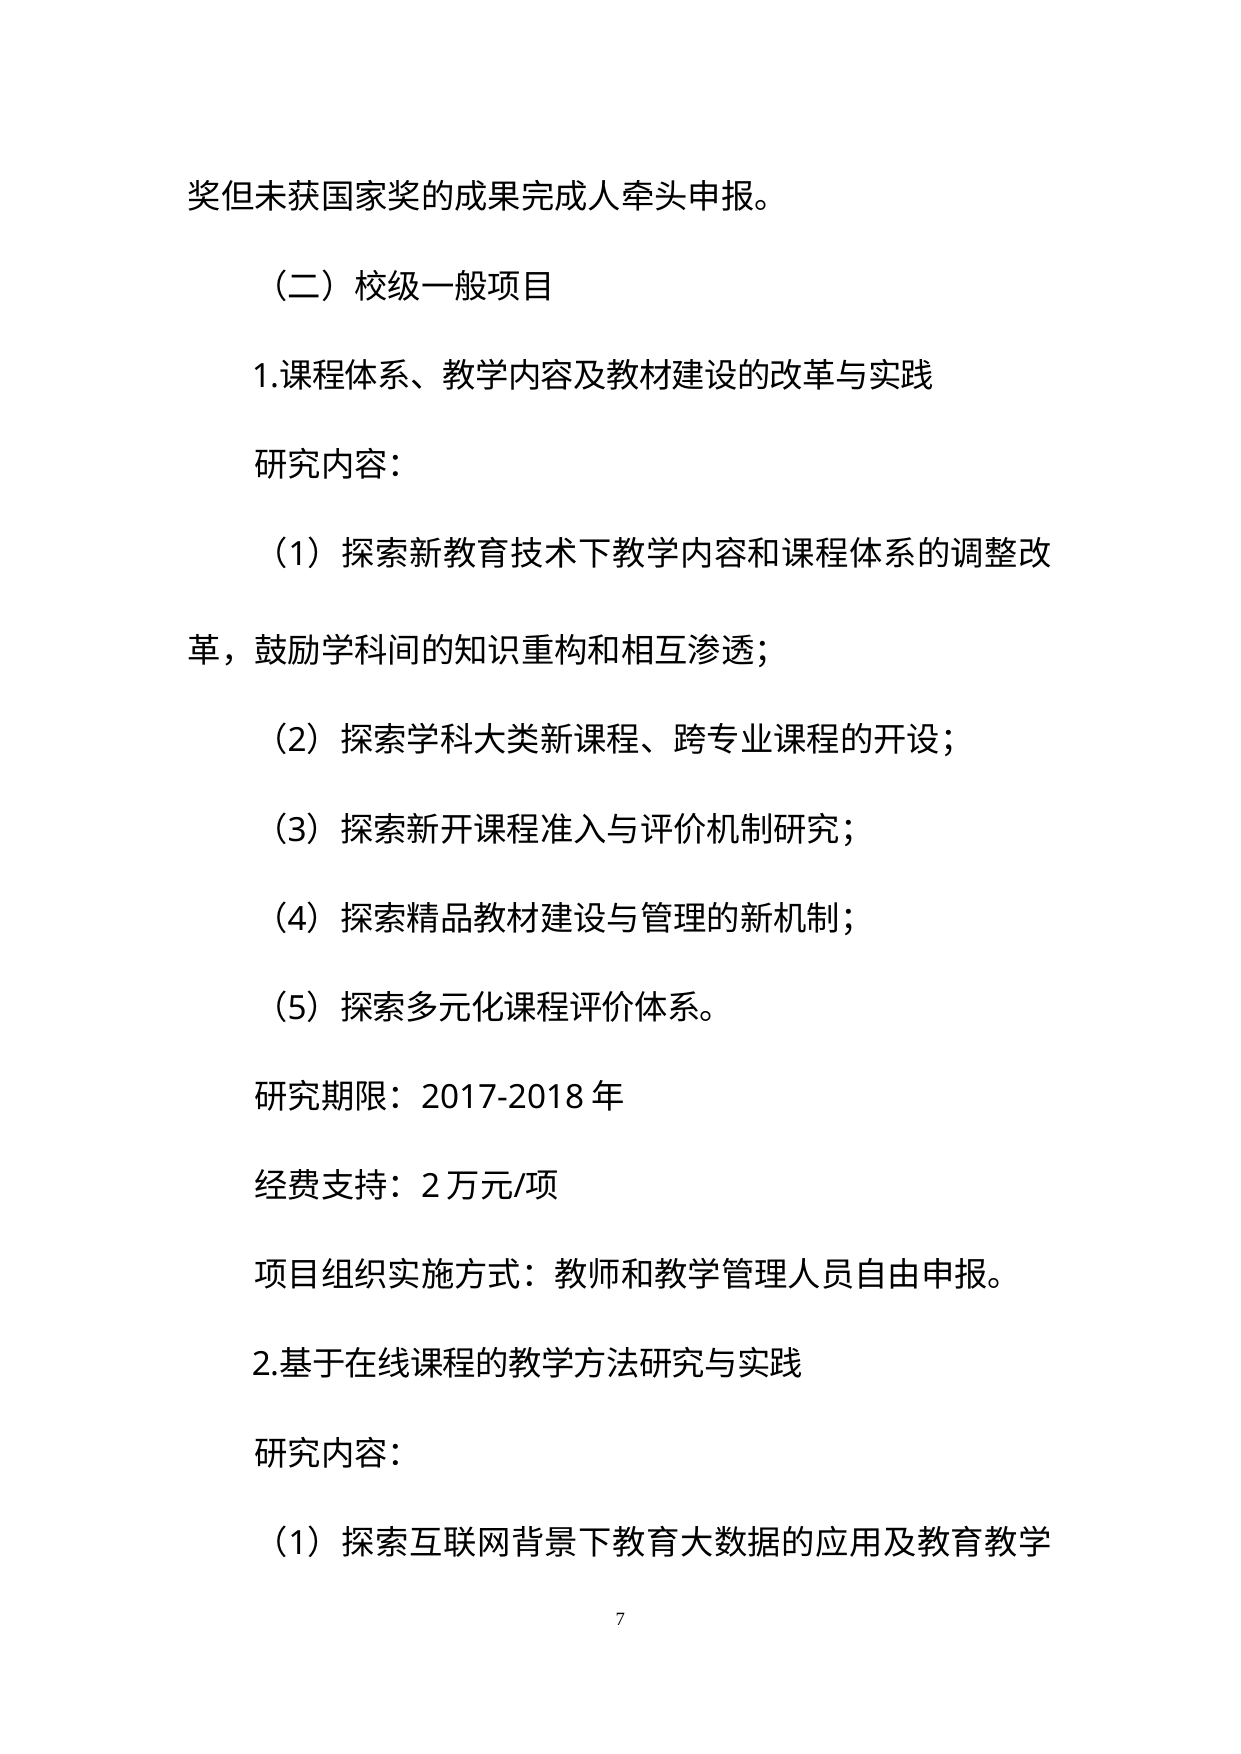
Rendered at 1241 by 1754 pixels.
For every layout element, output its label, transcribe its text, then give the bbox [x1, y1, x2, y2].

text 1.课程体系、教学内容及教材建设的改革与实践 [187, 340, 1053, 405]
text 研究期限：2017-2018年 [187, 1062, 1053, 1127]
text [187, 1507, 1053, 1572]
text （1）探索新教育技术下教学内容和课程体系的调整改革，鼓励学科间的知识重构和相互渗透； [187, 518, 1053, 681]
text （2）探索学科大类新课程、跨专业课程的开设； [187, 705, 1053, 770]
text 研究内容： [187, 1418, 1053, 1483]
text （5）探索多元化课程评价体系。 [187, 972, 1053, 1037]
text （3）探索新开课程准入与评价机制研究； [187, 794, 1053, 859]
text 项目组织实施方式：教师和教学管理人员自由申报。 [187, 1240, 1053, 1305]
text 经费支持：2万元/项 [187, 1151, 1053, 1216]
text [187, 162, 1053, 227]
text （二）校级一般项目 [187, 251, 1053, 316]
text （4）探索精品教材建设与管理的新机制； [187, 883, 1053, 948]
text 2.基于在线课程的教学方法研究与实践 [187, 1329, 1053, 1394]
text 研究内容： [187, 429, 1053, 494]
